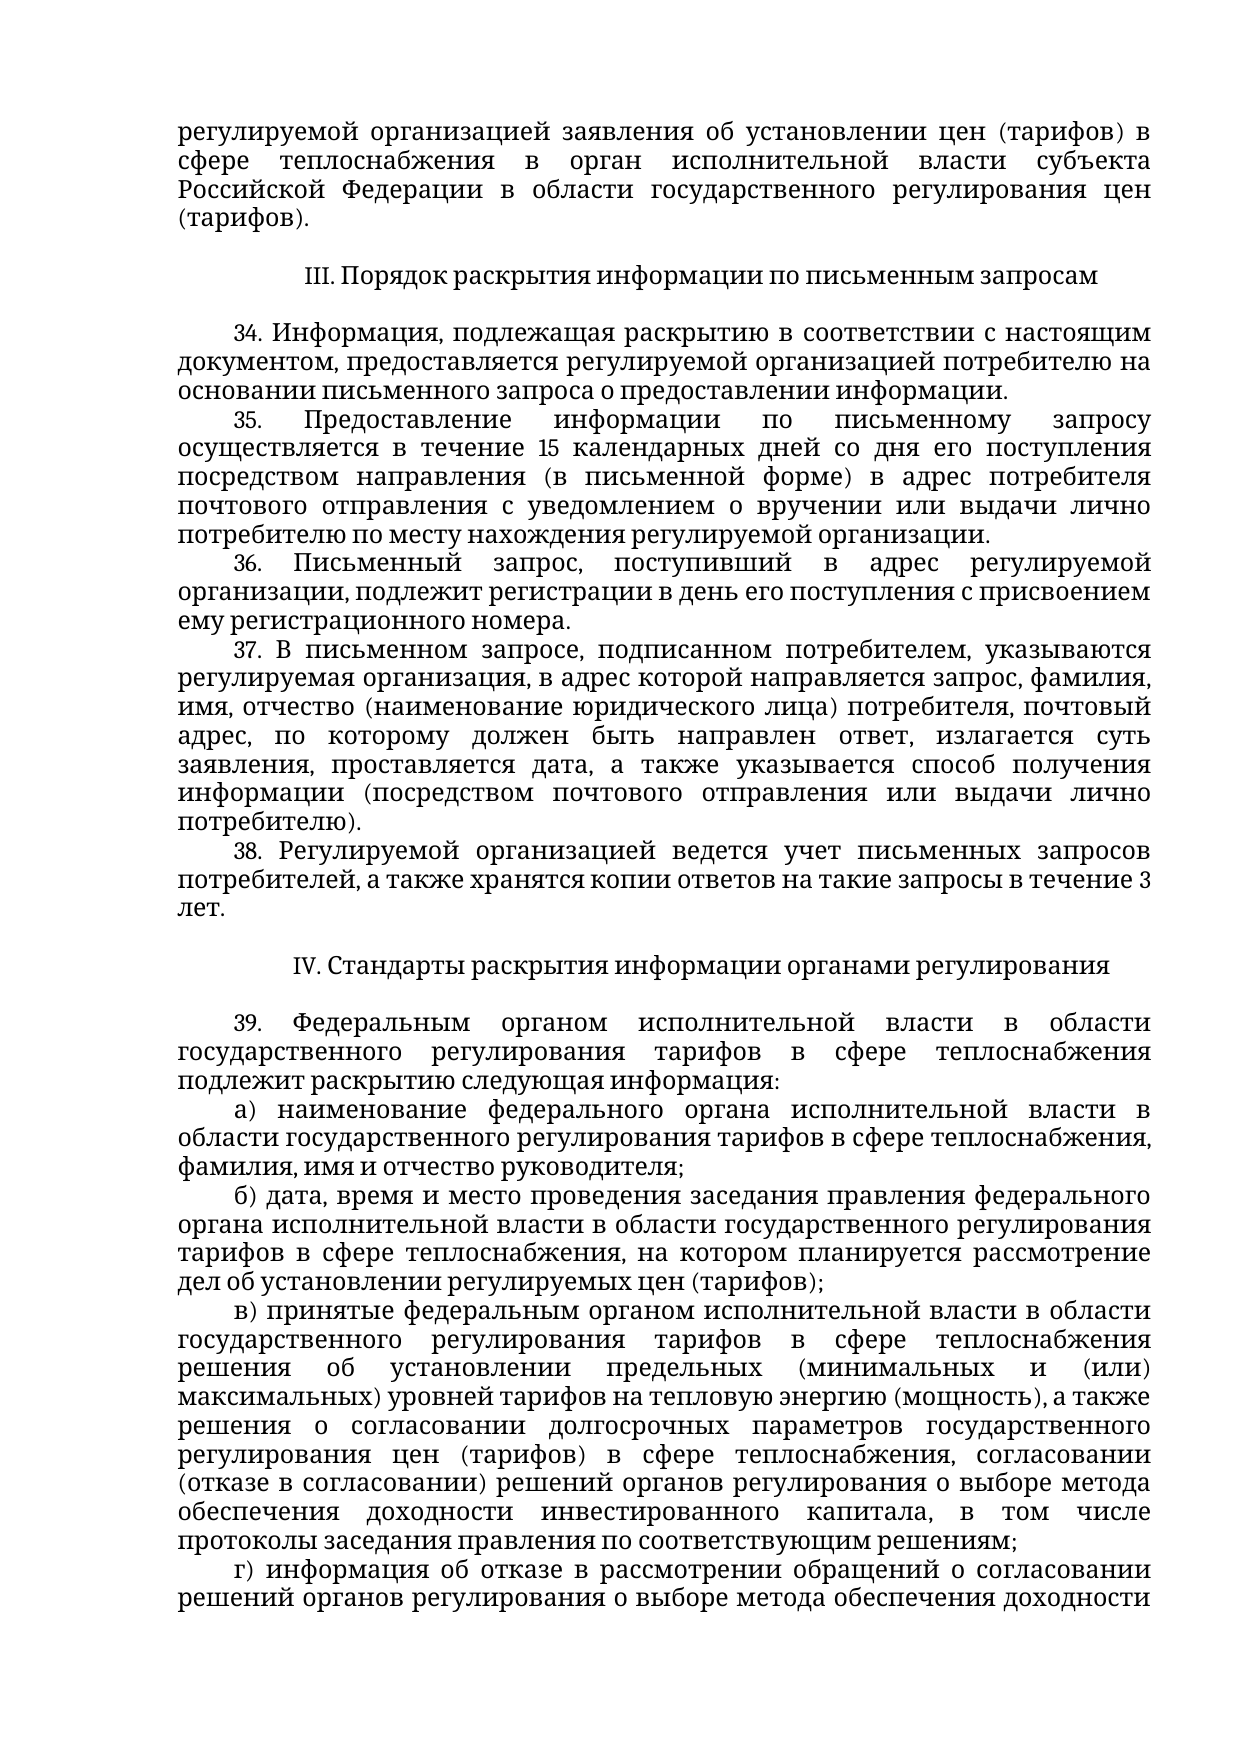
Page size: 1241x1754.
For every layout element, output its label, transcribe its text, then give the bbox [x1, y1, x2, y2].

text IV. Стандарты раскрытия информации органами регулирования [177, 952, 1152, 981]
text 37. В письменном запросе, подписанном потребителем, указываются регулируемая организация, в адрес которой направляется запрос, фамилия, имя, отчество (наименование юридического лица) потребителя, почтовый адрес, по которому должен быть направлен ответ, излагается суть заявления, проставляется дата, а также указывается способ получения информации (посредством почтового отправления или выдачи лично потребителю). [177, 636, 1152, 837]
text в) принятые федеральным органом исполнительной власти в области государственного регулирования тарифов в сфере теплоснабжения решения об установлении предельных (минимальных и (или) максимальных) уровней тарифов на тепловую энергию (мощность), а также решения о согласовании долгосрочных параметров государственного регулирования цен (тарифов) в сфере теплоснабжения, согласовании (отказе в согласовании) решений органов регулирования о выборе метода обеспечения доходности инвестированного капитала, в том числе протоколы заседания правления по соответствующим решениям; [177, 1297, 1152, 1556]
text а) наименование федерального органа исполнительной власти в области государственного регулирования тарифов в сфере теплоснабжения, фамилия, имя и отчество руководителя; [177, 1096, 1152, 1182]
text 34. Информация, подлежащая раскрытию в соответствии с настоящим документом, предоставляется регулируемой организацией потребителю на основании письменного запроса о предоставлении информации. [177, 319, 1152, 406]
text III. Порядок раскрытия информации по письменным запросам [177, 262, 1152, 291]
text 38. Регулируемой организацией ведется учет письменных запросов потребителей, а также хранятся копии ответов на такие запросы в течение 3 лет. [177, 837, 1152, 923]
text б) дата, время и место проведения заседания правления федерального органа исполнительной власти в области государственного регулирования тарифов в сфере теплоснабжения, на котором планируется рассмотрение дел об установлении регулируемых цен (тарифов); [177, 1182, 1152, 1297]
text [177, 118, 1152, 233]
text 36. Письменный запрос, поступивший в адрес регулируемой организации, подлежит регистрации в день его поступления с присвоением ему регистрационного номера. [177, 549, 1152, 636]
text 35. Предоставление информации по письменному запросу осуществляется в течение 15 календарных дней со дня его поступления посредством направления (в письменной форме) в адрес потребителя почтового отправления с уведомлением о вручении или выдачи лично потребителю по месту нахождения регулируемой организации. [177, 406, 1152, 549]
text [177, 1556, 1152, 1613]
text 39. Федеральным органом исполнительной власти в области государственного регулирования тарифов в сфере теплоснабжения подлежит раскрытию следующая информация: [177, 1009, 1152, 1096]
